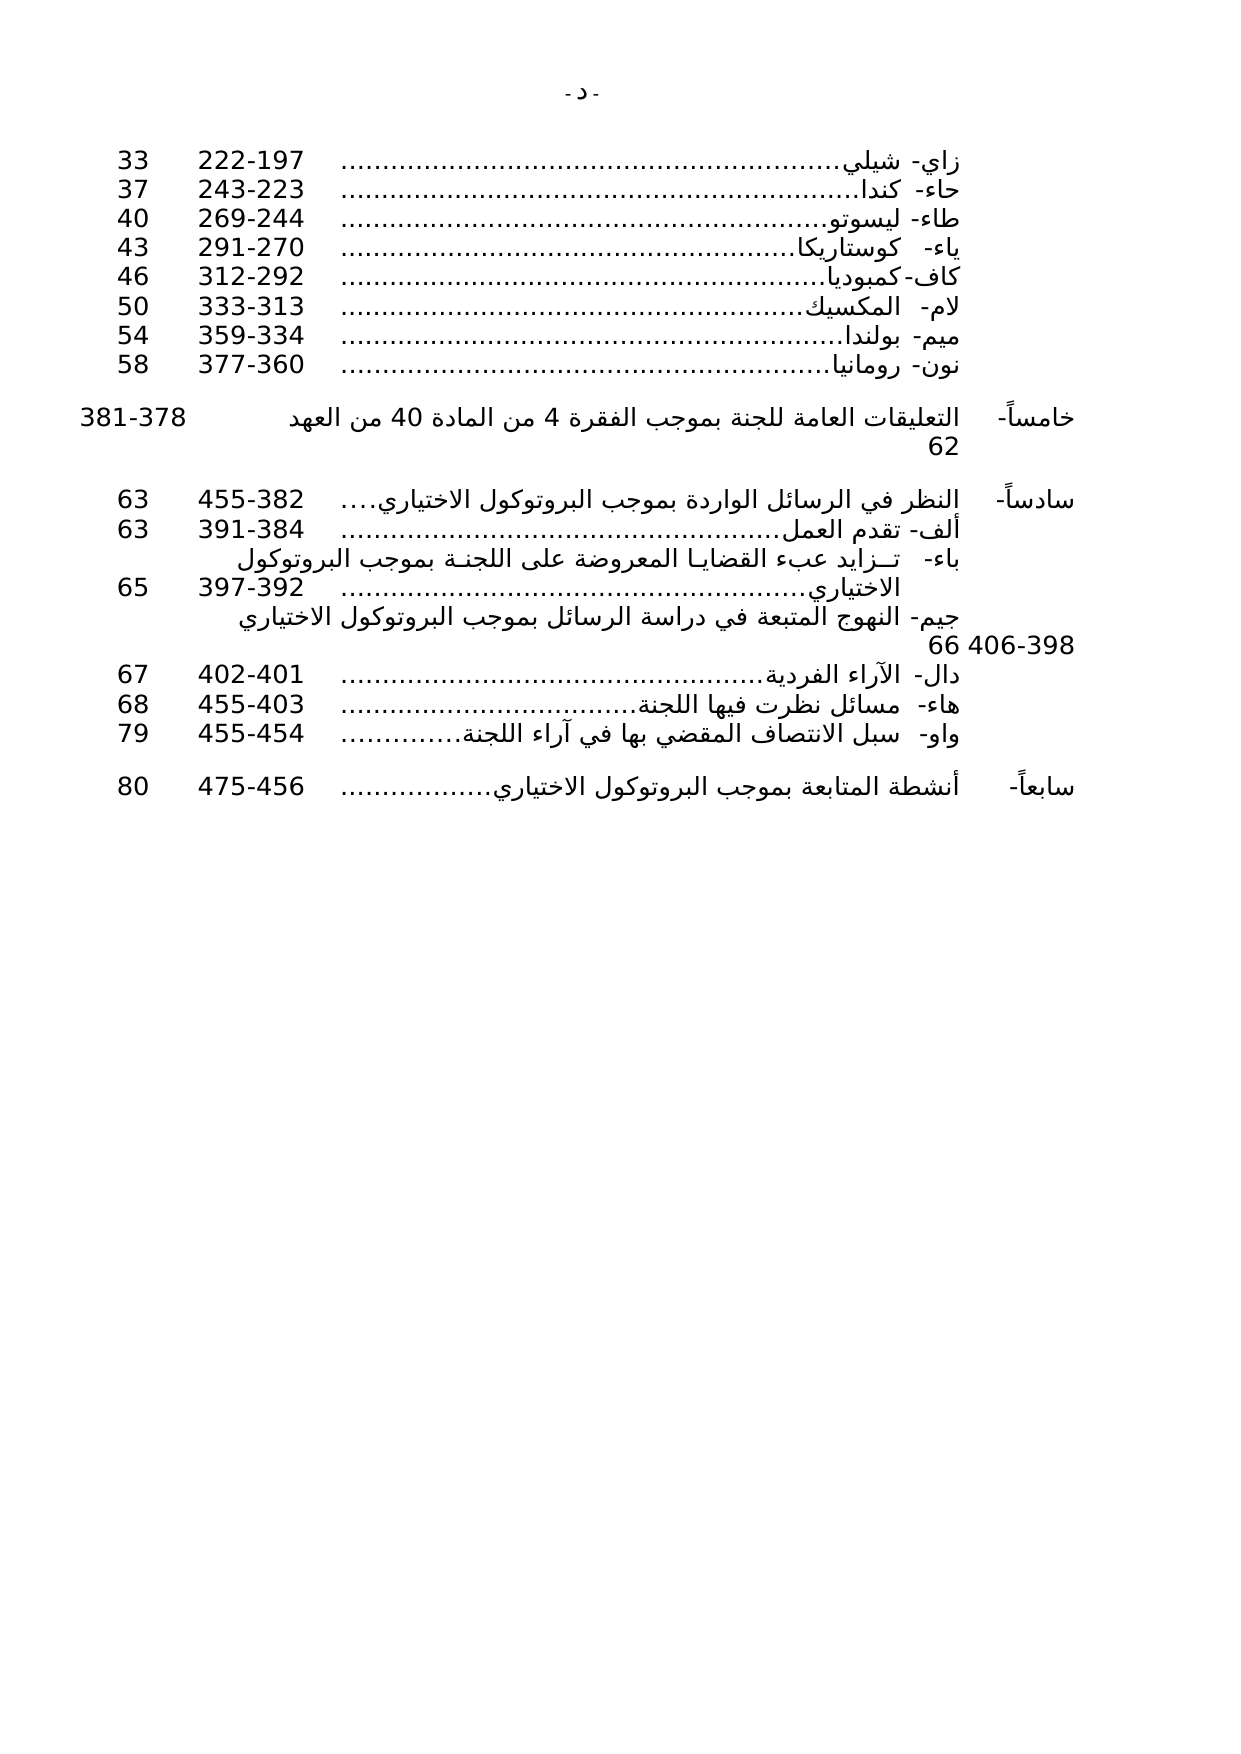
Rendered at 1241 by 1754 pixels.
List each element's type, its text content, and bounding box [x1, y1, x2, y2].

text كاف- كمبوديا 292-312 46 [88, 263, 1075, 292]
text هاء- مسائل نظرت فيها اللجنة 403-455 68 [88, 690, 1075, 719]
text ميم- بولندا 334-359 54 [88, 321, 1075, 350]
text دال- الآراء الفردية 401-402 67 [88, 661, 1075, 690]
text نون- رومانيا 360-377 58 [88, 350, 1075, 379]
text سادساً- النظر في الرسائل الواردة بموجب البروتوكول الاختياري 382-455 63 [88, 486, 1075, 515]
text حاء- كندا 223-243 37 [88, 175, 1075, 204]
text زاي- شيلي 197-222 33 [88, 146, 1075, 175]
text خامساً- التعليقات العامة للجنة بموجب الفقرة 4 من المادة 40 من العهد 378-381 62 [88, 403, 1075, 462]
text الاختياري 392-397 65 [88, 573, 1075, 602]
text جيم- النهوج المتبعة في دراسة الرسائل بموجب البروتوكول الاختياري 398-406 66 [88, 602, 1075, 661]
text باء- تــزايد عبء القضايـا المعروضة على اللجنـة بموجب البروتوكول [88, 544, 1075, 573]
text لام- المكسيك 313-333 50 [88, 292, 1075, 321]
text ألف- تقدم العمل 384-391 63 [88, 515, 1075, 544]
text واو- سبل الانتصاف المقضي بها في آراء اللجنة 454-455 79 [88, 719, 1075, 748]
text طاء- ليسوتو 244-269 40 [88, 204, 1075, 233]
text سابعاً- أنشطة المتابعة بموجب البروتوكول الاختياري 456-475 80 [88, 772, 1075, 801]
text ياء- كوستاريكا 270-291 43 [88, 233, 1075, 263]
